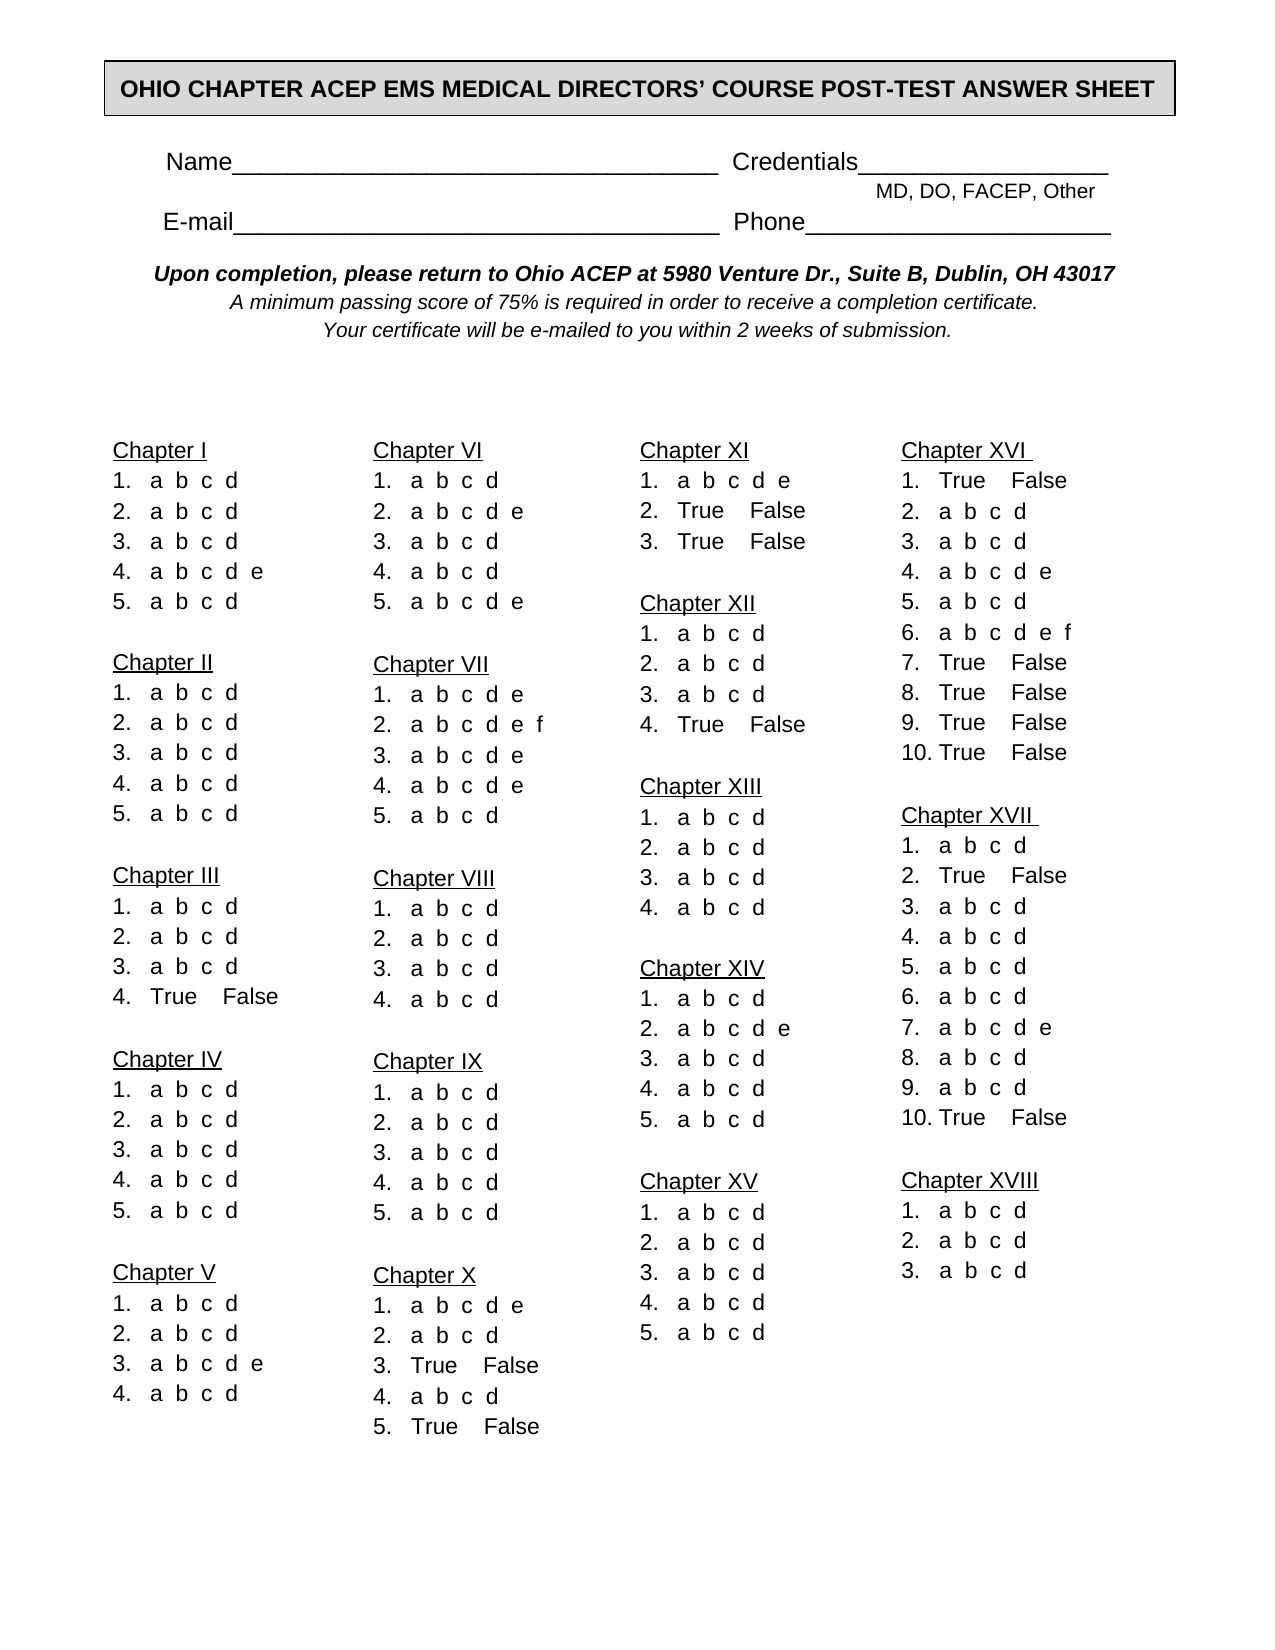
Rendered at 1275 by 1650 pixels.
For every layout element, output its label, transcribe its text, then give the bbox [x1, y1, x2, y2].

text Upon completion, please return to Ohio ACEP at 5980 Venture Dr., Suite B, Dublin, OH 43017 A minimum passing score of 75% is required in order to receive a completion certificate. Your certificate will be e-mailed to you within 2 weeks of submission. [94, 261, 1181, 341]
text Name___________________________________ Credentials__________________ MD, DO, FACEP, Other E-mail___________________________________ Phone______________________ [94, 123, 1181, 236]
text OHIO CHAPTER ACEP EMS MEDICAL DIRECTORS’ COURSE POST-TEST ANSWER SHEET [94, 75, 1181, 103]
